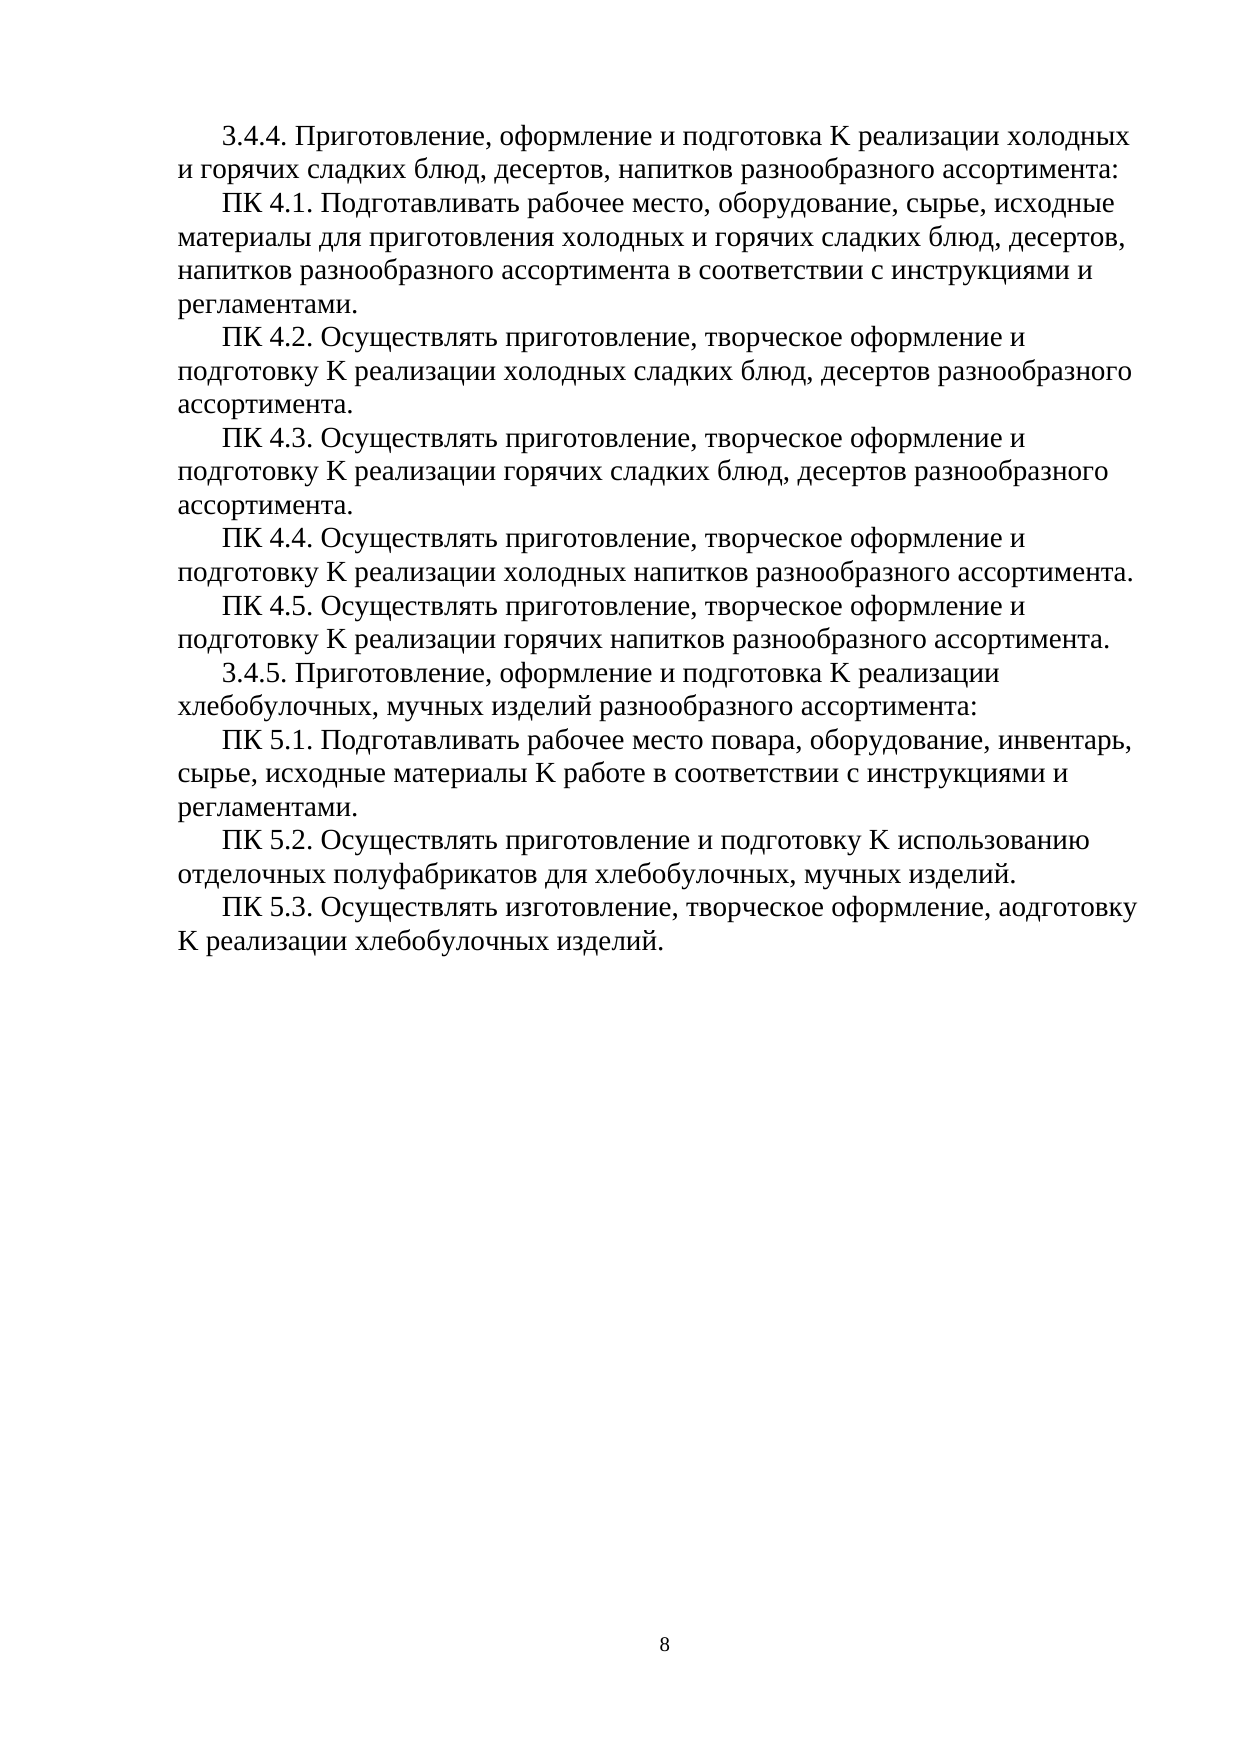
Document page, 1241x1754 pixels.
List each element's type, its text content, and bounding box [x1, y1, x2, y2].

text ПК 4.1. Подготавливать рабочее место, оборудование, сырье, исходные материалы для приготовления холодных и горячих сладких блюд, десертов, напитков разнообразного ассортимента в соответствии с инструкциями и регламентами. [177, 185, 1152, 319]
text 3.4.4. Приготовление, оформление и подготовка K реализации холодных и горячих сладких блюд, десертов, напитков разнообразного ассортимента: [177, 118, 1152, 185]
text ПК 4.2. Осуществлять приготовление, творческое оформление и подготовку K реализации холодных сладких блюд, десертов разнообразного ассортимента. [177, 319, 1152, 420]
text 3.4.5. Приготовление, оформление и подготовка K реализации хлебобулочных, мучных изделий разнообразного ассортимента: [177, 655, 1152, 722]
text ПК 5.1. Подготавливать рабочее место повара, оборудование, инвентарь, сырье, исходные материалы K работе в соответствии с инструкциями и регламентами. [177, 722, 1152, 822]
text ПК 4.5. Осуществлять приготовление, творческое оформление и подготовку K реализации горячих напитков разнообразного ассортимента. [177, 588, 1152, 655]
text ПК 4.3. Осуществлять приготовление, творческое оформление и подготовку K реализации горячих сладких блюд, десертов разнообразного ассортимента. [177, 420, 1152, 521]
text ПК 4.4. Осуществлять приготовление, творческое оформление и подготовку K реализации холодных напитков разнообразного ассортимента. [177, 521, 1152, 588]
text ПК 5.3. Осуществлять изготовление, творческое оформление, аодготовку K реализации хлебобулочных изделий. [177, 889, 1152, 957]
text ПК 5.2. Осуществлять приготовление и подготовку K использованию отделочных полуфабрикатов для хлебобулочных, мучных изделий. [177, 822, 1152, 889]
